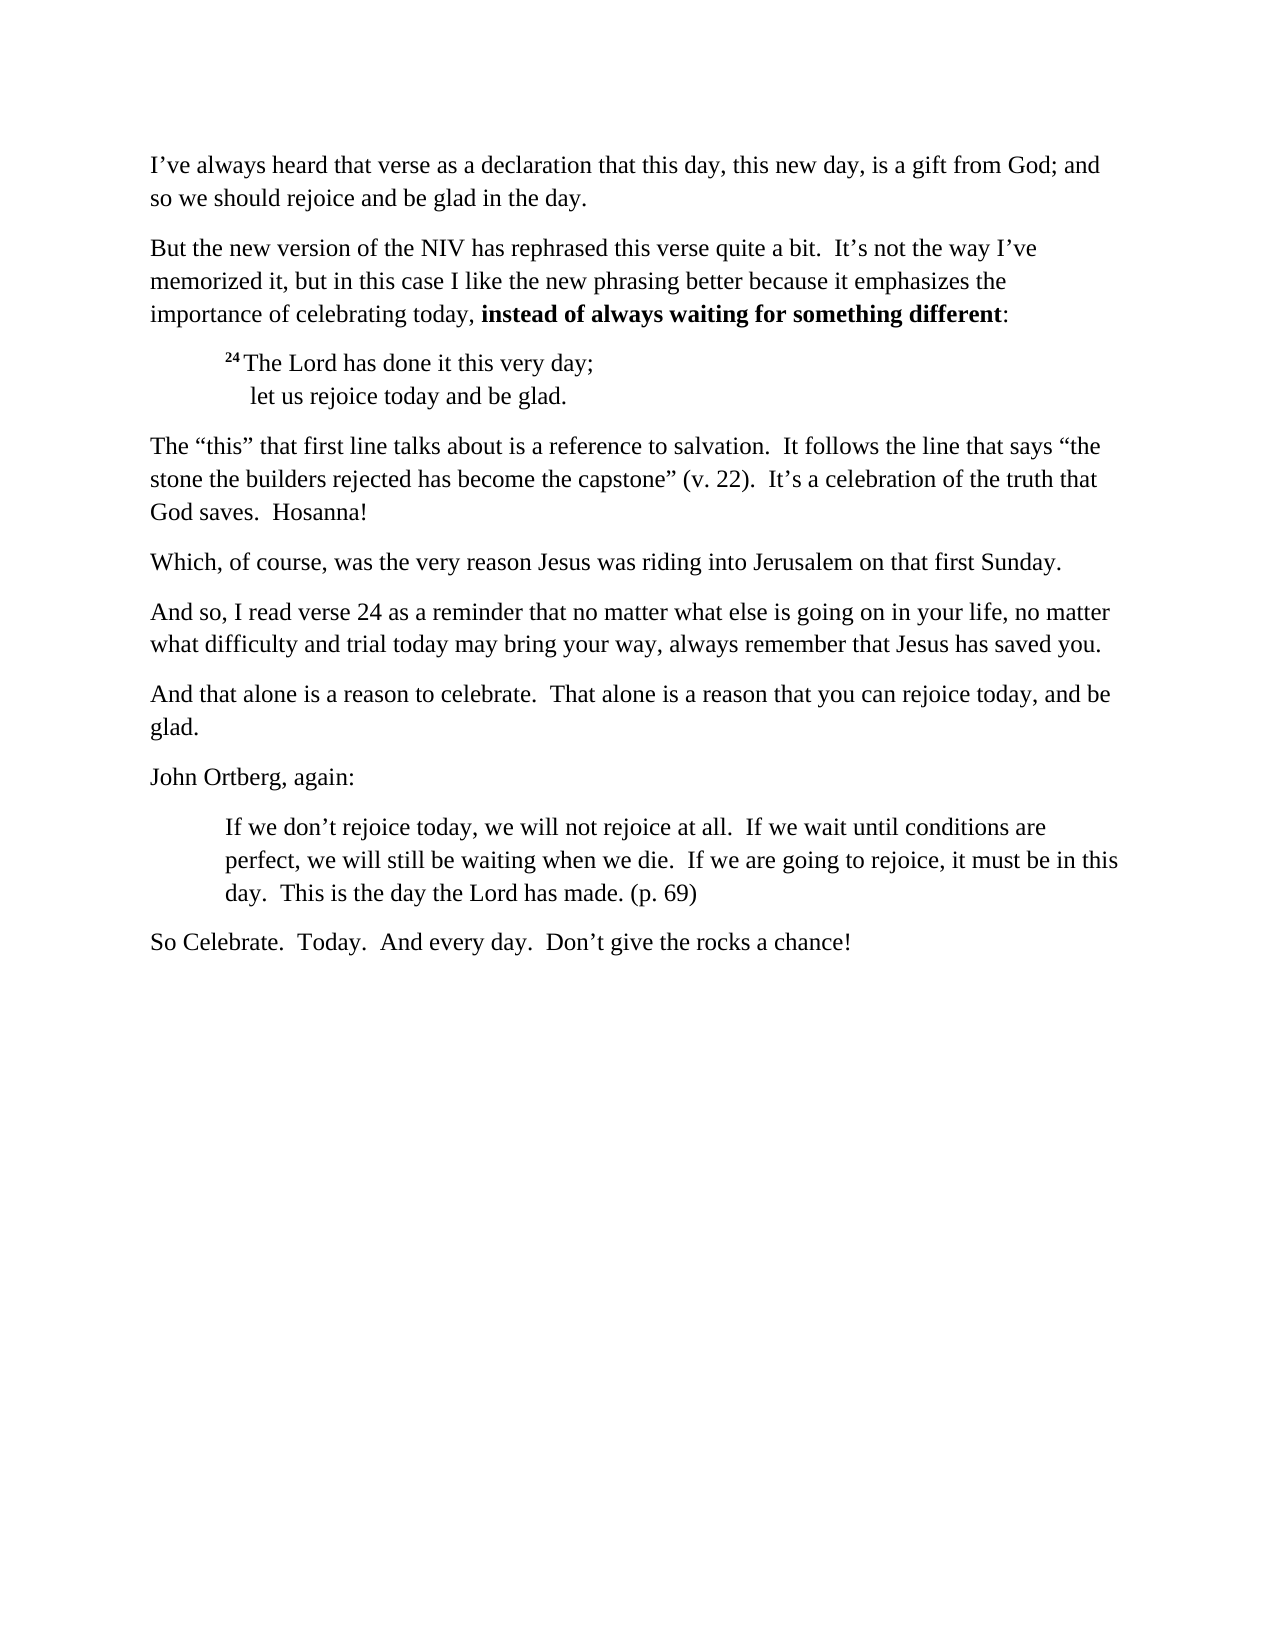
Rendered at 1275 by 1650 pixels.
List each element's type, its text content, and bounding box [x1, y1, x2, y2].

text Which, of course, was the very reason Jesus was riding into Jerusalem on that first Sunday. [150, 547, 1125, 576]
text And that alone is a reason to celebrate. That alone is a reason that you can rejoice today, and be glad. [150, 679, 1125, 741]
text The “this” that first line talks about is a reference to salvation. It follows the line that says “the stone the builders rejected has become the capstone” (v. 22). It’s a celebration of the truth that God saves. Hosanna! [150, 431, 1125, 526]
text And so, I read verse 24 as a reminder that no matter what else is going on in your life, no matter what difficulty and trial today may bring your way, always remember that Jesus has saved you. [150, 597, 1125, 658]
text John Ortberg, again: [150, 762, 1125, 791]
text I’ve always heard that verse as a declaration that this day, this new day, is a gift from God; and so we should rejoice and be glad in the day. [150, 150, 1125, 212]
text 24 The Lord has done it this very day; let us rejoice today and be glad. [225, 348, 1125, 410]
text So Celebrate. Today. And every day. Don’t give the rocks a chance! [150, 927, 1125, 956]
text If we don’t rejoice today, we will not rejoice at all. If we wait until conditions are perfect, we will still be waiting when we die. If we are going to rejoice, it must be in this day. This is the day the Lord has made. (p. 69) [225, 812, 1125, 906]
text But the new version of the NIV has rephrased this verse quite a bit. It’s not the way I’ve memorized it, but in this case I like the new phrasing better because it emphasizes the importance of celebrating today, instead of always waiting for something different: [150, 233, 1125, 327]
